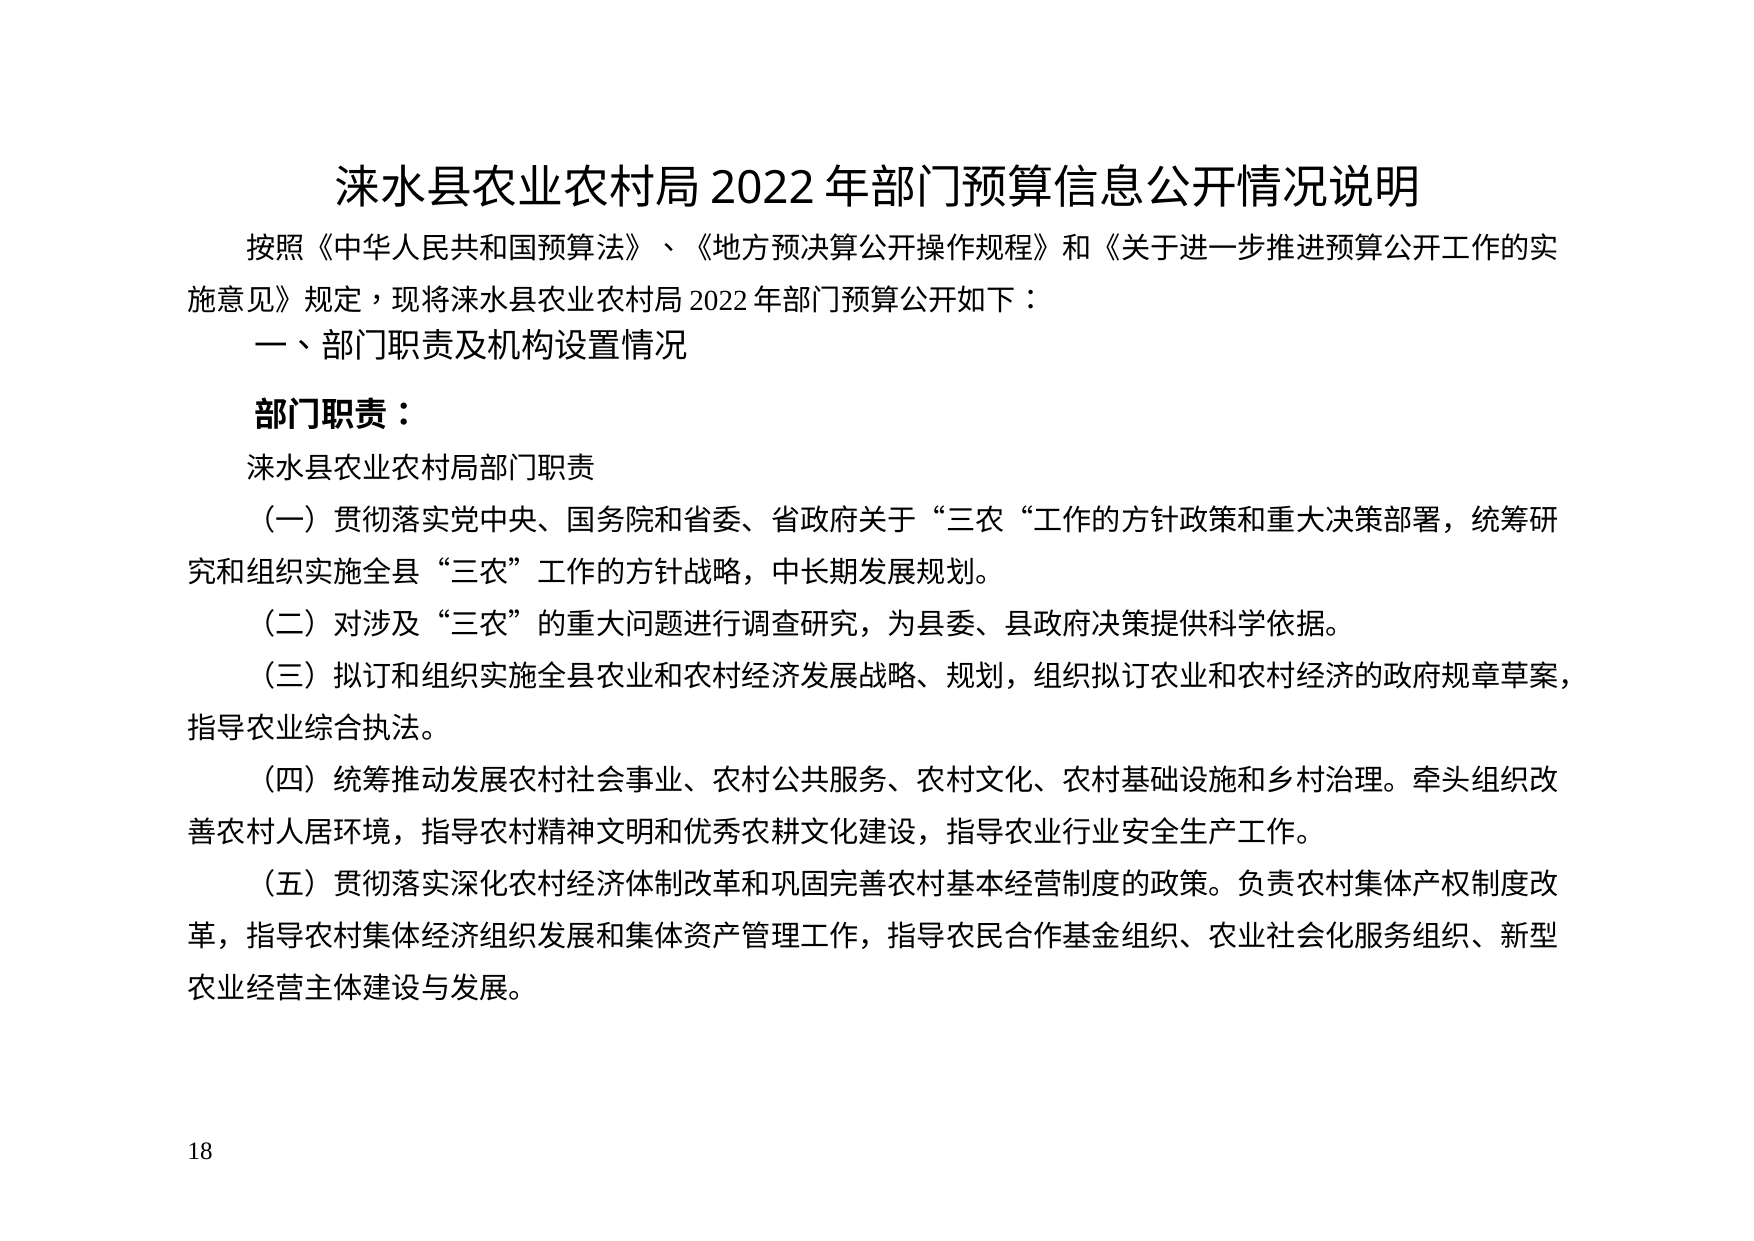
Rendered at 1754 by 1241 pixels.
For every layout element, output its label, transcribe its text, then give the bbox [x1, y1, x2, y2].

text 部门职责： [187, 391, 1566, 436]
text 一、部门职责及机构设置情况 [187, 322, 1566, 367]
text （三）拟订和组织实施全县农业和农村经济发展战略、规划，组织拟订农业和农村经济的政府规章草案，指导农业综合执法。 [187, 645, 1566, 749]
text （一）贯彻落实党中央、国务院和省委、省政府关于“三农“工作的方针政策和重大决策部署，统筹研究和组织实施全县“三农”工作的方针战略，中长期发展规划。 [187, 488, 1566, 593]
text 涞水县农业农村局2022年部门预算信息公开情况说明 [187, 150, 1566, 217]
text （二）对涉及“三农”的重大问题进行调查研究，为县委、县政府决策提供科学依据。 [187, 593, 1566, 645]
text （五）贯彻落实深化农村经济体制改革和巩固完善农村基本经营制度的政策。负责农村集体产权制度改革，指导农村集体经济组织发展和集体资产管理工作，指导农民合作基金组织、农业社会化服务组织、新型农业经营主体建设与发展。 [187, 853, 1566, 1009]
text 按照《中华人民共和国预算法》、《地方预决算公开操作规程》和《关于进一步推进预算公开工作的实施意见》规定，现将涞水县农业农村局2022年部门预算公开如下： [187, 217, 1566, 321]
text 涞水县农业农村局部门职责 [187, 436, 1566, 488]
text （四）统筹推动发展农村社会事业、农村公共服务、农村文化、农村基础设施和乡村治理。牵头组织改善农村人居环境，指导农村精神文明和优秀农耕文化建设，指导农业行业安全生产工作。 [187, 749, 1566, 853]
